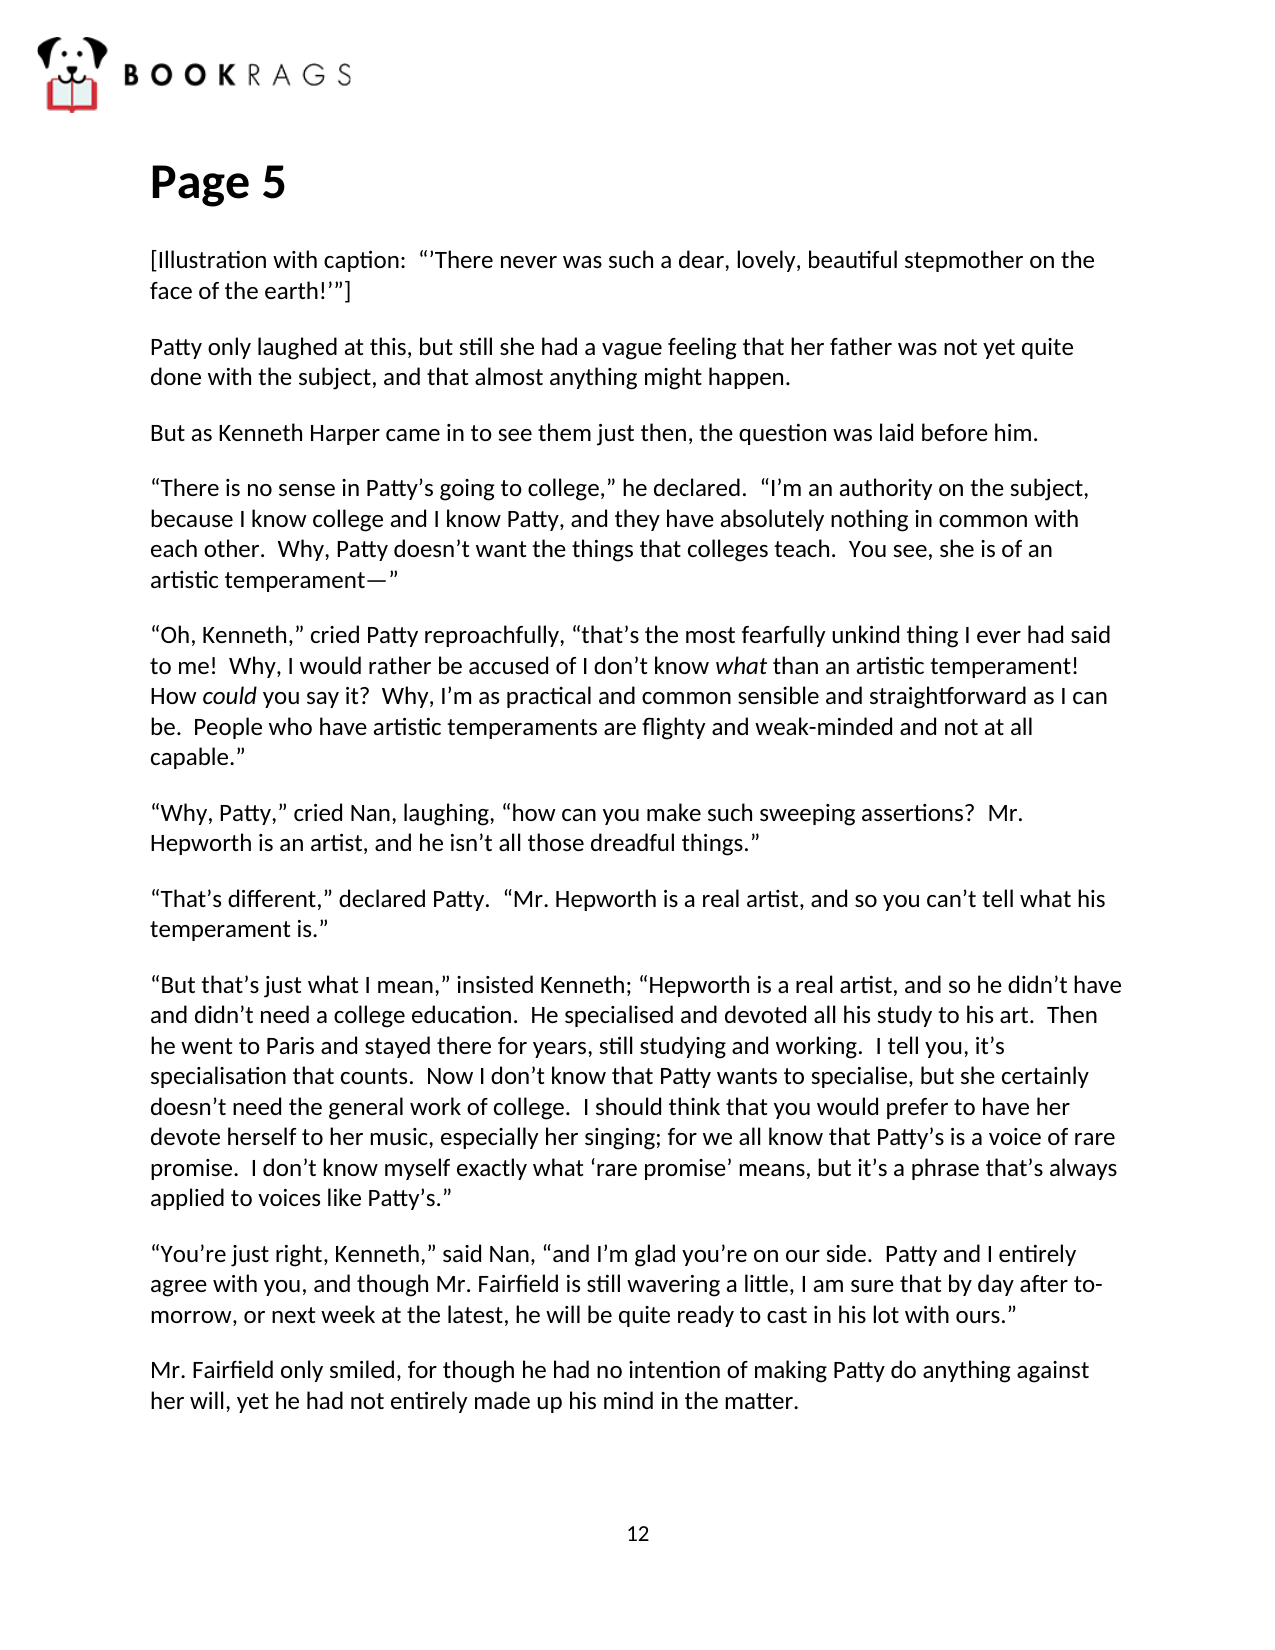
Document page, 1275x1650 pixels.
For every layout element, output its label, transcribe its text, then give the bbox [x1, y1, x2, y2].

text “There is no sense in Patty’s going to college,” he declared. “I’m an authority on the subject, because I know college and I know Patty, and they have absolutely nothing in common with each other. Why, Patty doesn’t want the things that colleges teach. You see, she is of an artistic temperament—­” [150, 472, 1125, 594]
text “Oh, Kenneth,” cried Patty reproachfully, “that’s the most fearfully unkind thing I ever had said to me! Why, I would rather be accused of I don’t know what than an artistic temperament! How could you say it? Why, I’m as practical and common sensible and straightforward as I can be. People who have artistic temperaments are flighty and weak-minded and not at all capable.” [150, 619, 1125, 772]
text [Illustration with caption: “’There never was such a dear, lovely, beautiful stepmother on the face of the earth!’”] [150, 244, 1125, 306]
text Patty only laughed at this, but still she had a vague feeling that her father was not yet quite done with the subject, and that almost anything might happen. [150, 331, 1125, 392]
text “Why, Patty,” cried Nan, laughing, “how can you make such sweeping assertions? Mr. Hepworth is an artist, and he isn’t all those dreadful things.” [150, 797, 1125, 858]
text “You’re just right, Kenneth,” said Nan, “and I’m glad you’re on our side. Patty and I entirely agree with you, and though Mr. Fairfield is still wavering a little, I am sure that by day after to-morrow, or next week at the latest, he will be quite ready to cast in his lot with ours.” [150, 1238, 1125, 1330]
text Mr. Fairfield only smiled, for though he had no intention of making Patty do anything against her will, yet he had not entirely made up his mind in the matter. [150, 1355, 1125, 1416]
text “That’s different,” declared Patty. “Mr. Hepworth is a real artist, and so you can’t tell what his temperament is.” [150, 883, 1125, 944]
text Page 5 [150, 150, 1125, 211]
picture [37, 37, 351, 113]
text “But that’s just what I mean,” insisted Kenneth; “Hepworth is a real artist, and so he didn’t have and didn’t need a college education. He specialised and devoted all his study to his art. Then he went to Paris and stayed there for years, still studying and working. I tell you, it’s specialisation that counts. Now I don’t know that Patty wants to specialise, but she certainly doesn’t need the general work of college. I should think that you would prefer to have her devote herself to her music, especially her singing; for we all know that Patty’s is a voice of rare promise. I don’t know myself exactly what ‘rare promise’ means, but it’s a phrase that’s always applied to voices like Patty’s.” [150, 969, 1125, 1213]
text But as Kenneth Harper came in to see them just then, the question was laid before him. [150, 417, 1125, 447]
